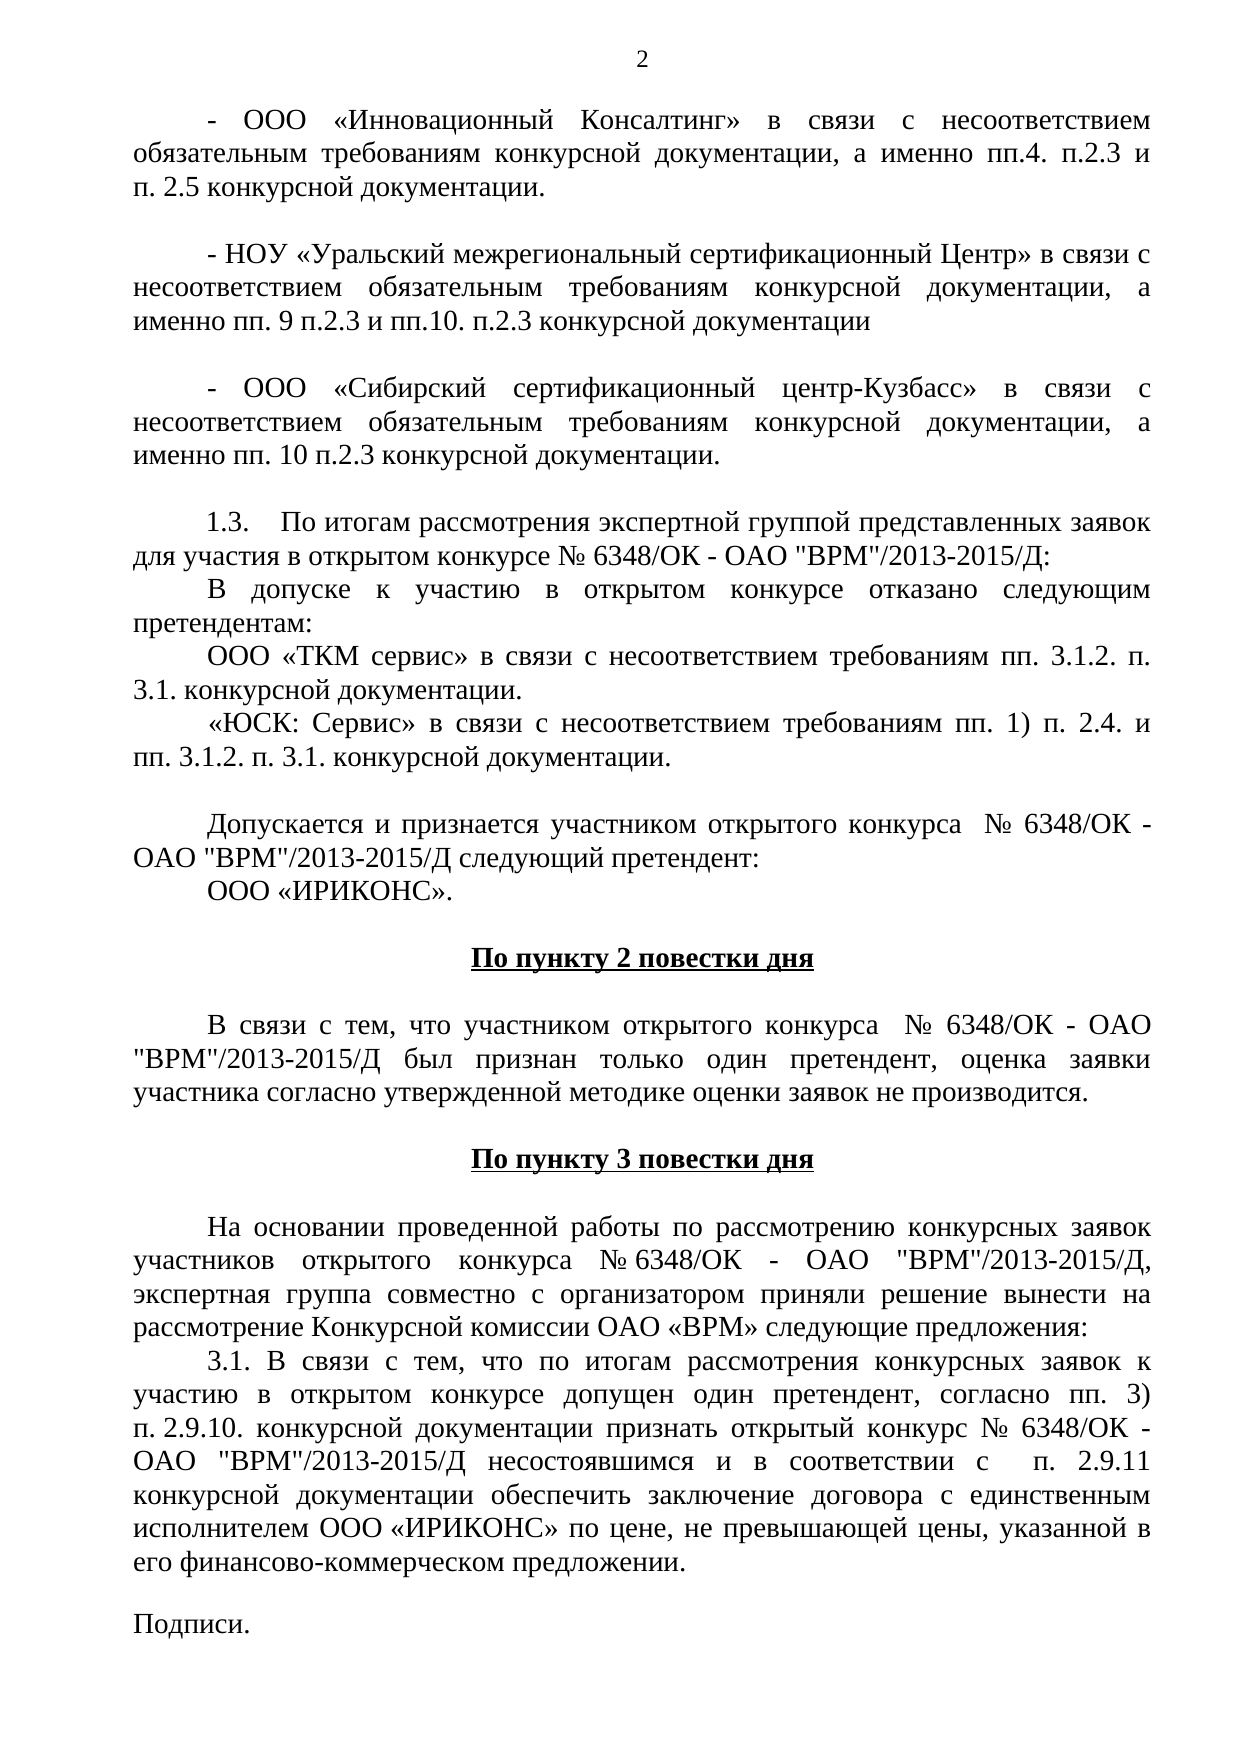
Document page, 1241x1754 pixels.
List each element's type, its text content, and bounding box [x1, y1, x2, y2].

text В допуске к участию в открытом конкурсе отказано следующим претендентам: [133, 571, 1152, 638]
subtitle По пункту 2 повестки дня [133, 940, 1152, 974]
list ООО «ИРИКОНС». [207, 873, 1152, 907]
list По итогам рассмотрения экспертной группой представленных заявок для участия в открытом конкурсе № 6348/ОК - ОАО "ВРМ"/2013-2015/Д: [133, 504, 1152, 571]
text Допускается и признается участником открытого конкурса № 6348/ОК - ОАО "ВРМ"/2013-2015/Д следующий претендент: [133, 806, 1152, 873]
text ООО «ТКМ сервис» в связи с несоответствием требованиям пп. 3.1.2. п. 3.1. конкурсной документации. [133, 638, 1152, 706]
text - ООО «Инновационный Консалтинг» в связи с несоответствием обязательным требованиям конкурсной документации, а именно пп.4. п.2.3 и п. 2.5 конкурсной документации. [133, 102, 1152, 202]
text «ЮСК: Сервис» в связи с несоответствием требованиям пп. 1) п. 2.4. и пп. 3.1.2. п. 3.1. конкурсной документации. [133, 706, 1152, 773]
text - ООО «Сибирский сертификационный центр-Кузбасс» в связи с несоответствием обязательным требованиям конкурсной документации, а именно пп. 10 п.2.3 конкурсной документации. [133, 370, 1152, 471]
subtitle По пункту 3 повестки дня [133, 1142, 1152, 1175]
text Подписи. [133, 1609, 1152, 1640]
text 3.1. В связи с тем, что по итогам рассмотрения конкурсных заявок к участию в открытом конкурсе допущен один претендент, согласно пп. 3) п. 2.9.10. конкурсной документации признать открытый конкурс № 6348/ОК - ОАО "ВРМ"/2013-2015/Д несостоявшимся и в соответствии с п. 2.9.11 конкурсной документации обеспечить заключение договора с единственным исполнителем ООО «ИРИКОНС» по цене, не превышающей цены, указанной в его финансово-коммерческом предложении. [133, 1343, 1152, 1578]
list В связи с тем, что участником открытого конкурса № 6348/ОК - ОАО "ВРМ"/2013-2015/Д был признан только один претендент, оценка заявки участника согласно утвержденной методике оценки заявок не производится. [133, 1007, 1152, 1108]
text На основании проведенной работы по рассмотрению конкурсных заявок участников открытого конкурса № 6348/ОК - ОАО "ВРМ"/2013-2015/Д, экспертная группа совместно с организатором приняли решение вынести на рассмотрение Конкурсной комиссии ОАО «ВРМ» следующие предложения: [133, 1209, 1152, 1343]
text - НОУ «Уральский межрегиональный сертификационный Центр» в связи с несоответствием обязательным требованиям конкурсной документации, а именно пп. 9 п.2.3 и пп.10. п.2.3 конкурсной документации [133, 236, 1152, 337]
